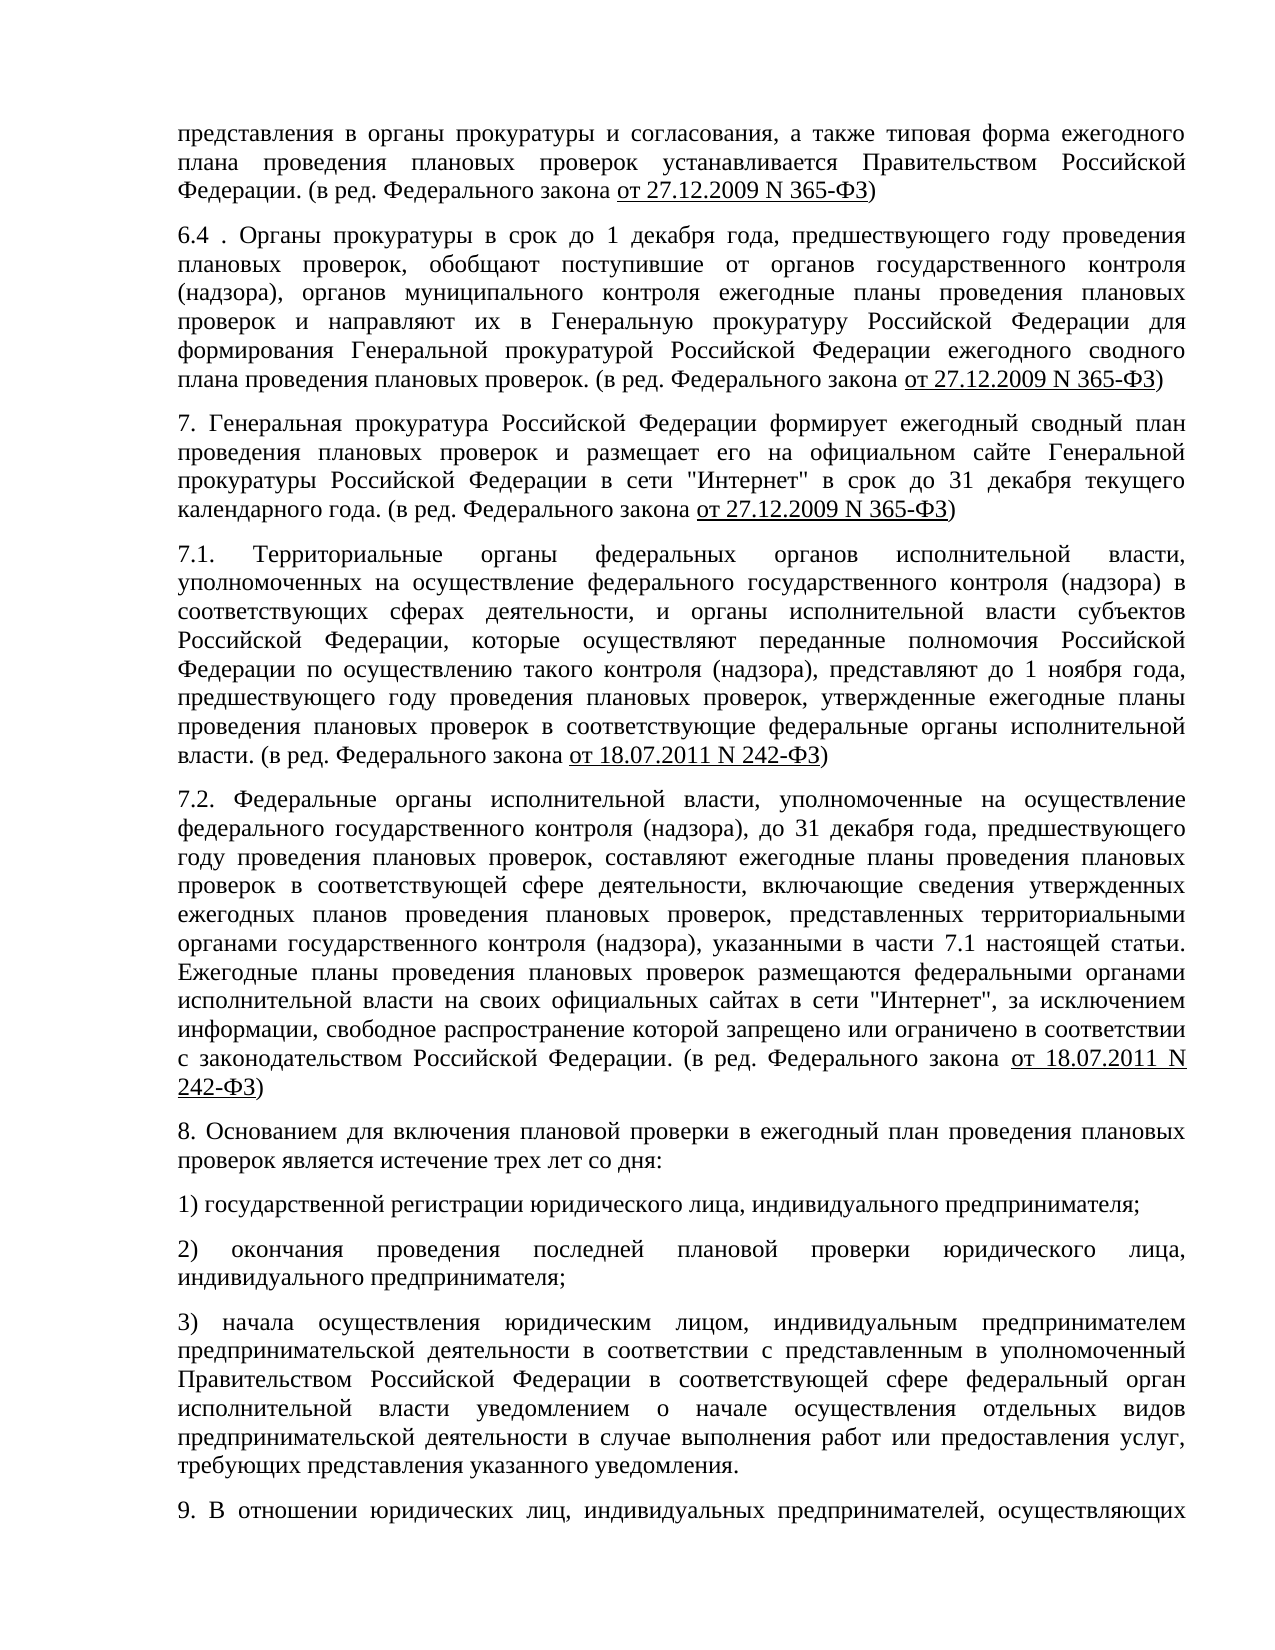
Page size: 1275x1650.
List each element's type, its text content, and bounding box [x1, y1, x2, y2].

text 3) начала осуществления юридическим лицом, индивидуальным предпринимателем предпринимательской деятельности в соответствии с представленным в уполномоченный Правительством Российской Федерации в соответствующей сфере федеральный орган исполнительной власти уведомлением о начале осуществления отдельных видов предпринимательской деятельности в случае выполнения работ или предоставления услуг, требующих представления указанного уведомления. [177, 1307, 1186, 1479]
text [177, 1495, 1186, 1524]
text 8. Основанием для включения плановой проверки в ежегодный план проведения плановых проверок является истечение трех лет со дня: [177, 1116, 1186, 1174]
text 7.1. Территориальные органы федеральных органов исполнительной власти, уполномоченных на осуществление федерального государственного контроля (надзора) в соответствующих сферах деятельности, и органы исполнительной власти субъектов Российской Федерации, которые осуществляют переданные полномочия Российской Федерации по осуществлению такого контроля (надзора), представляют до 1 ноября года, предшествующего году проведения плановых проверок, утвержденные ежегодные планы проведения плановых проверок в соответствующие федеральные органы исполнительной власти. (в ред. Федерального закона от 18.07.2011 N 242-ФЗ) [177, 539, 1186, 769]
text 2) окончания проведения последней плановой проверки юридического лица, индивидуального предпринимателя; [177, 1234, 1186, 1291]
text 7. Генеральная прокуратура Российской Федерации формирует ежегодный сводный план проведения плановых проверок и размещает его на официальном сайте Генеральной прокуратуры Российской Федерации в сети "Интернет" в срок до 31 декабря текущего календарного года. (в ред. Федерального закона от 27.12.2009 N 365-ФЗ) [177, 408, 1186, 523]
text 7.2. Федеральные органы исполнительной власти, уполномоченные на осуществление федерального государственного контроля (надзора), до 31 декабря года, предшествующего году проведения плановых проверок, составляют ежегодные планы проведения плановых проверок в соответствующей сфере деятельности, включающие сведения утвержденных ежегодных планов проведения плановых проверок, представленных территориальными органами государственного контроля (надзора), указанными в части 7.1 настоящей статьи. Ежегодные планы проведения плановых проверок размещаются федеральными органами исполнительной власти на своих официальных сайтах в сети "Интернет", за исключением информации, свободное распространение которой запрещено или ограничено в соответствии с законодательством Российской Федерации. (в ред. Федерального закона от 18.07.2011 N 242-ФЗ) [177, 784, 1186, 1101]
text 6.4 . Органы прокуратуры в срок до 1 декабря года, предшествующего году проведения плановых проверок, обобщают поступившие от органов государственного контроля (надзора), органов муниципального контроля ежегодные планы проведения плановых проверок и направляют их в Генеральную прокуратуру Российской Федерации для формирования Генеральной прокуратурой Российской Федерации ежегодного сводного плана проведения плановых проверок. (в ред. Федерального закона от 27.12.2009 N 365-ФЗ) [177, 220, 1186, 392]
text 1) государственной регистрации юридического лица, индивидуального предпринимателя; [177, 1189, 1186, 1218]
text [177, 118, 1186, 204]
